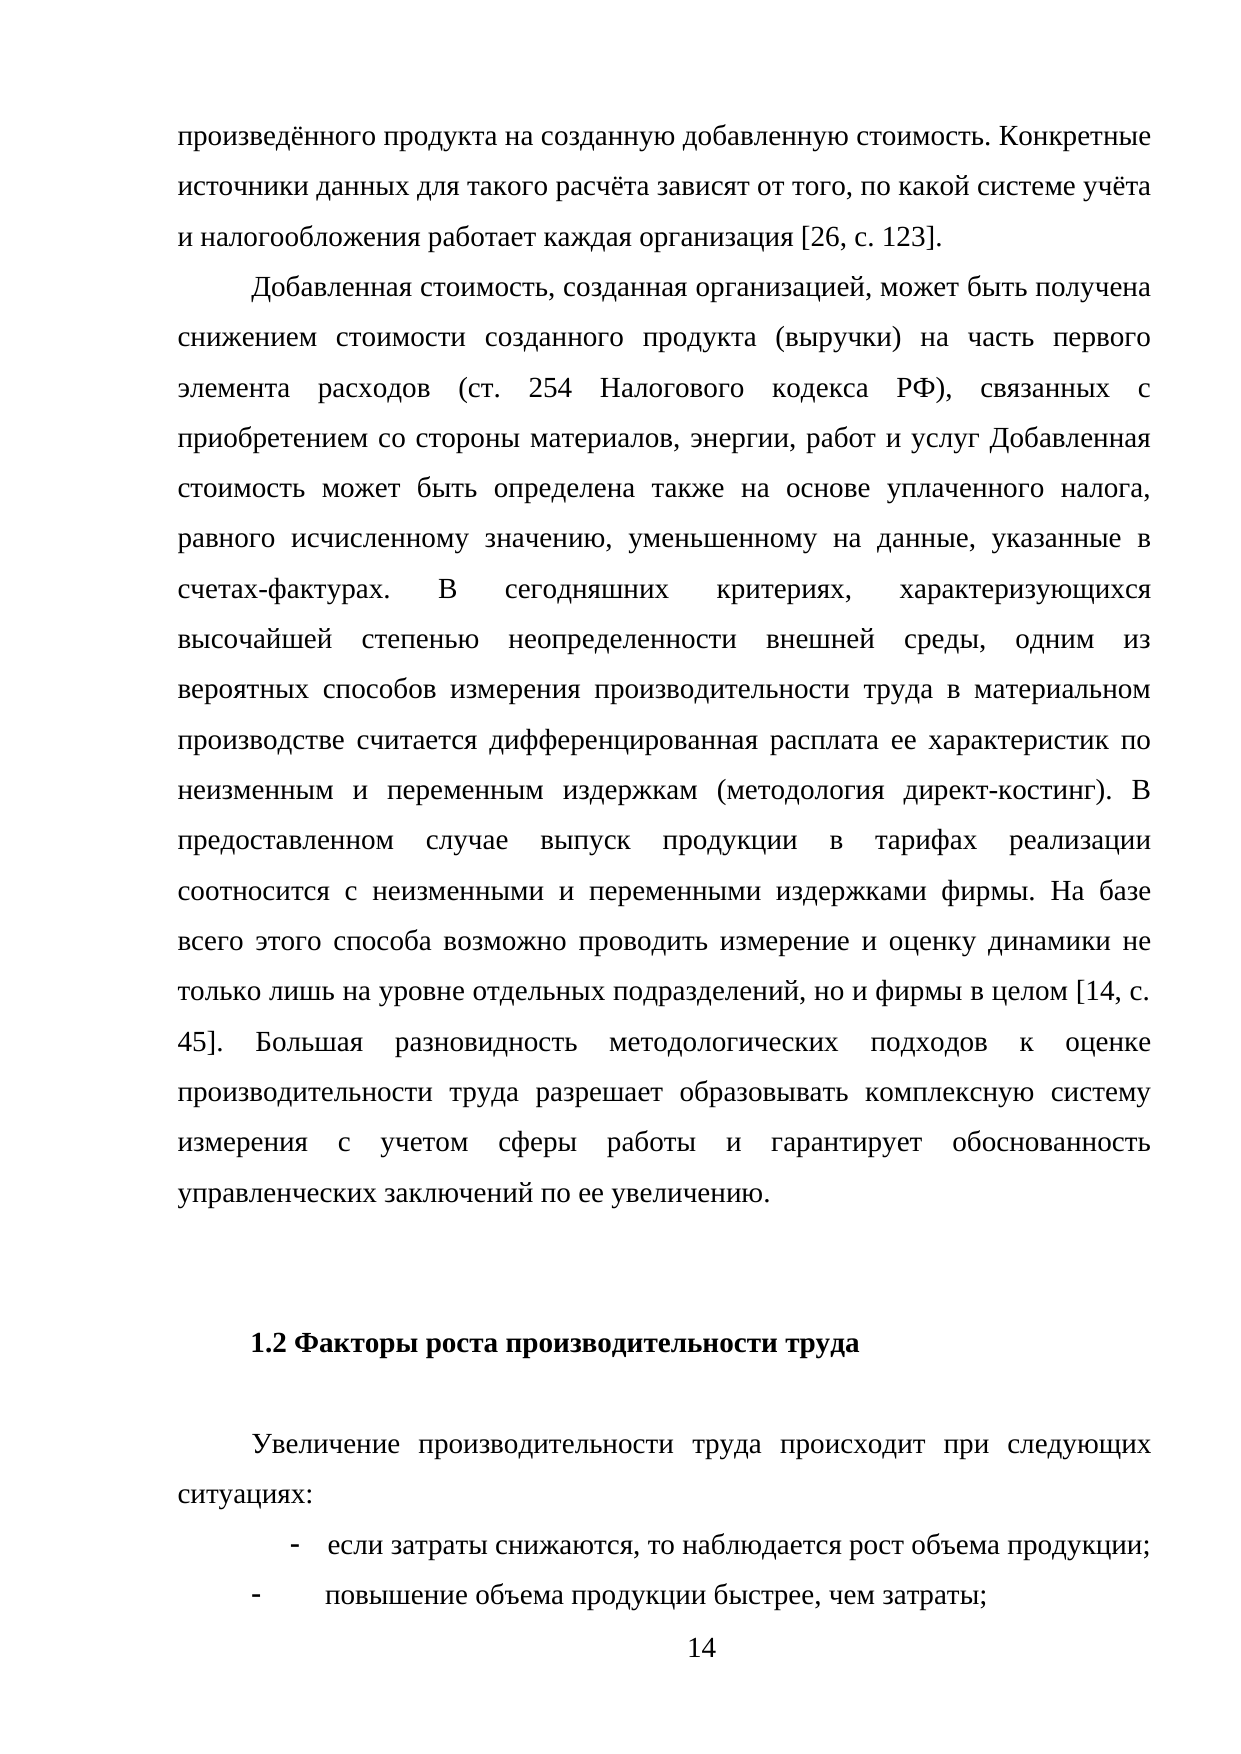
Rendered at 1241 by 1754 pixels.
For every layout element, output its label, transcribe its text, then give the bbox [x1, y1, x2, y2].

list если затраты снижаются, то наблюдается рост объема продукции; [290, 1527, 1152, 1561]
text Добавленная стоимость, созданная организацией, может быть получена снижением стоимости созданного продукта (выручки) на часть первого элемента расходов (ст. 254 Налогового кодекса РФ), связанных с приобретением со стороны материалов, энергии, работ и услуг Добавленная стоимость может быть определена также на основе уплаченного налога, равного исчисленному значению, уменьшенному на данные, указанные в счетах-фактурах. В сегодняшних критериях, характеризующихся высочайшей степенью неопределенности внешней среды, одним из вероятных способов измерения производительности труда в материальном производстве считается дифференцированная расплата ее характеристик по неизменным и переменным издержкам (методология директ-костинг). В предоставленном случае выпуск продукции в тарифах реализации соотносится с неизменными и переменными издержками фирмы. На базе всего этого способа возможно проводить измерение и оценку динамики не только лишь на уровне отдельных подразделений, но и фирмы в целом [14, c. 45]. Большая разновидность методологических подходов к оценке производительности труда разрешает образовывать комплексную систему измерения с учетом сферы работы и гарантирует обоснованность управленческих заключений по ее увеличению. [177, 269, 1152, 1208]
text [177, 118, 1152, 252]
list повышение объема продукции быстрее, чем затраты; [177, 1577, 1152, 1611]
text Увеличение производительности труда происходит при следующих ситуациях: [177, 1426, 1152, 1510]
text 1.2 Факторы роста производительности труда [177, 1326, 1152, 1359]
